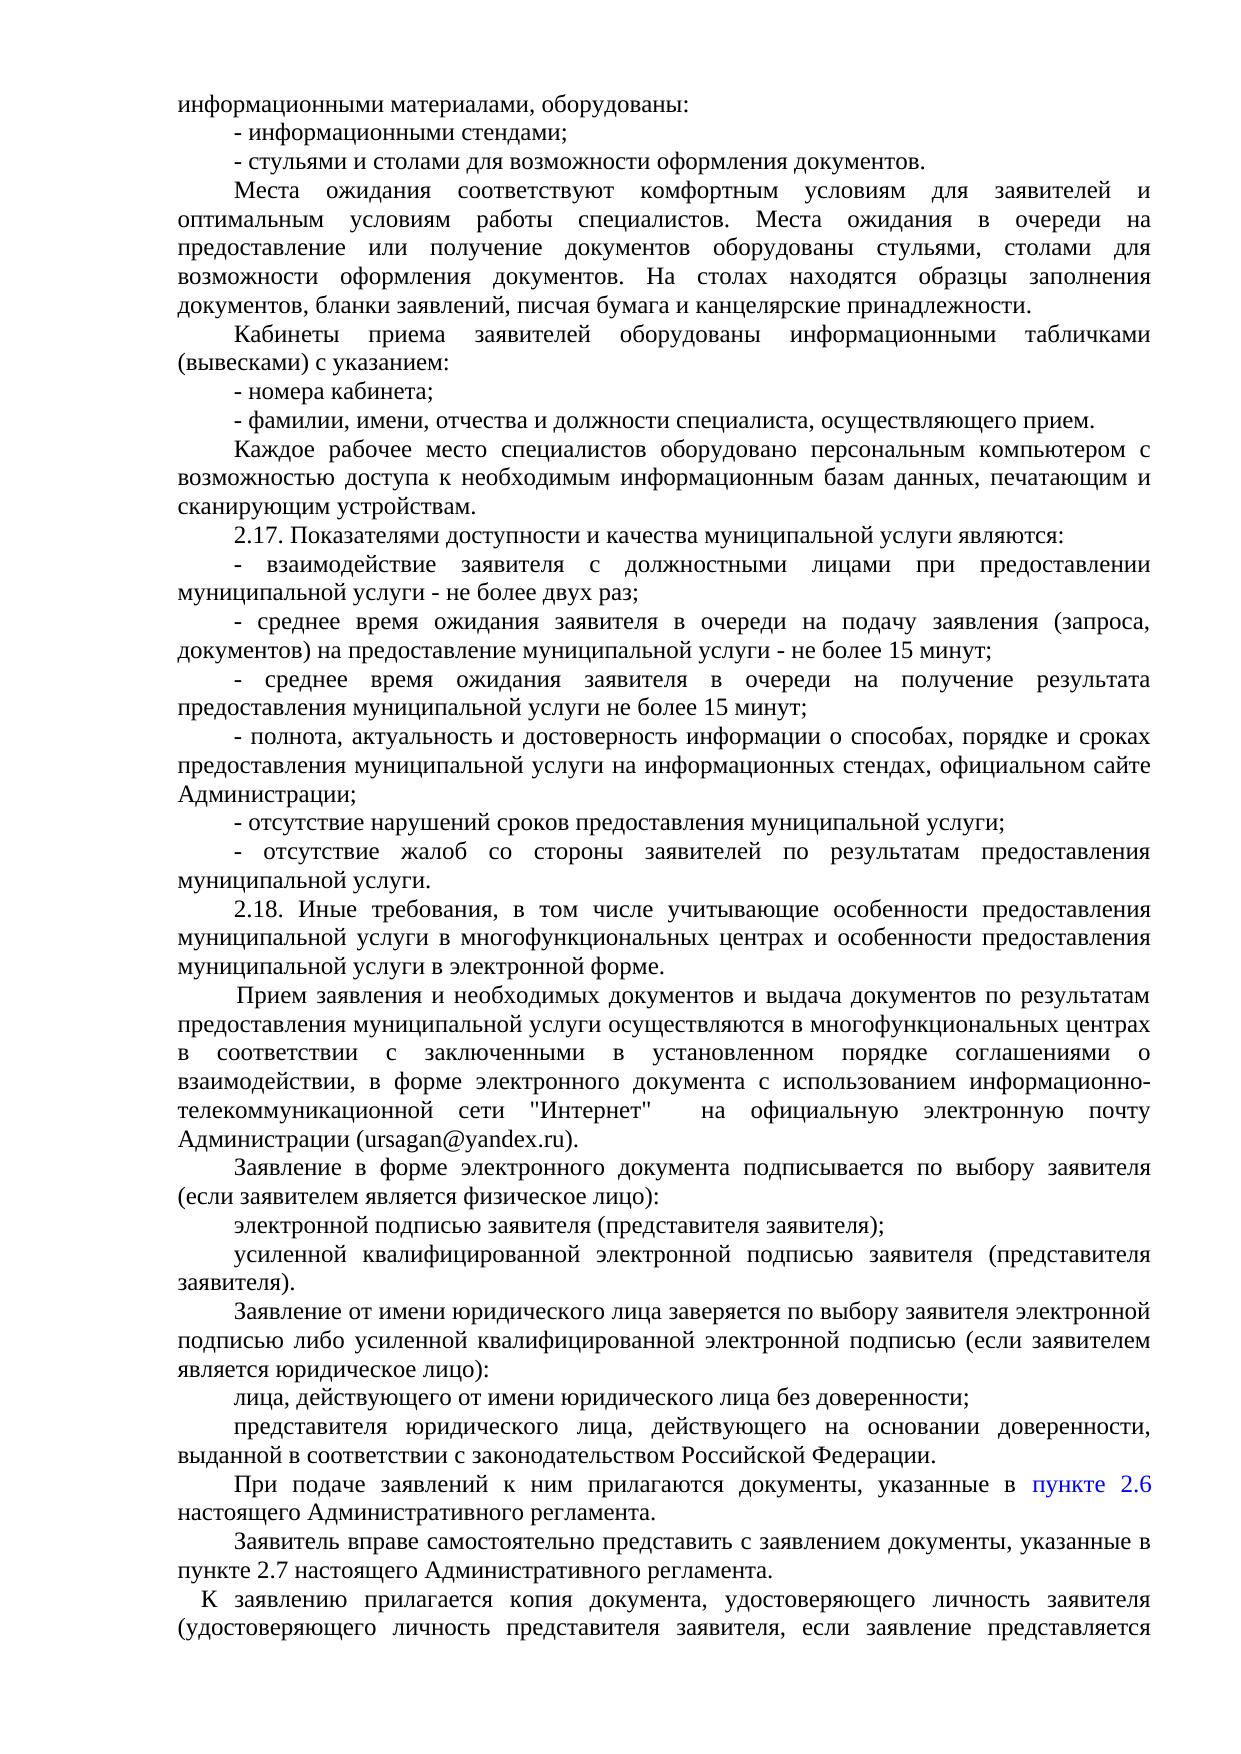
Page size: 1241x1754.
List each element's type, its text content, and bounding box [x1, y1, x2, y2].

text Заявитель вправе самостоятельно представить с заявлением документы, указанные в пункте 2.7 настоящего Административного регламента. [177, 1526, 1152, 1584]
text усиленной квалифицированной электронной подписью заявителя (представителя заявителя). [177, 1239, 1152, 1296]
text - информационными стендами; [177, 117, 1152, 146]
text 2.18. Иные требования, в том числе учитывающие особенности предоставления муниципальной услуги в многофункциональных центрах и особенности предоставления муниципальной услуги в электронной форме. [177, 894, 1152, 980]
text - отсутствие жалоб со стороны заявителей по результатам предоставления муниципальной услуги. [177, 836, 1152, 894]
text 2.17. Показателями доступности и качества муниципальной услуги являются: [177, 520, 1152, 549]
text Места ожидания соответствуют комфортным условиям для заявителей и оптимальным условиям работы специалистов. Места ожидания в очереди на предоставление или получение документов оборудованы стульями, столами для возможности оформления документов. На столах находятся образцы заполнения документов, бланки заявлений, писчая бумага и канцелярские принадлежности. [177, 175, 1152, 319]
text представителя юридического лица, действующего на основании доверенности, выданной в соответствии с законодательством Российской Федерации. [177, 1411, 1152, 1469]
text - полнота, актуальность и достоверность информации о способах, порядке и сроках предоставления муниципальной услуги на информационных стендах, официальном сайте Администрации; [177, 721, 1152, 807]
text Заявление в форме электронного документа подписывается по выбору заявителя (если заявителем является физическое лицо): [177, 1152, 1152, 1210]
text Кабинеты приема заявителей оборудованы информационными табличками (вывесками) с указанием: [177, 319, 1152, 376]
text Прием заявления и необходимых документов и выдача документов по результатам предоставления муниципальной услуги осуществляются в многофункциональных центрах в соответствии с заключенными в установленном порядке соглашениями о взаимодействии, в форме электронного документа с использованием информационно-телекоммуникационной сети "Интернет" на официальную электронную почту Администрации (ursagan@yandex.ru). [177, 980, 1152, 1152]
text - стульями и столами для возможности оформления документов. [177, 146, 1152, 175]
text - среднее время ожидания заявителя в очереди на получение результата предоставления муниципальной услуги не более 15 минут; [177, 664, 1152, 721]
text - взаимодействие заявителя с должностными лицами при предоставлении муниципальной услуги - не более двух раз; [177, 549, 1152, 606]
text - отсутствие нарушений сроков предоставления муниципальной услуги; [177, 807, 1152, 836]
text - фамилии, имени, отчества и должности специалиста, осуществляющего прием. [177, 405, 1152, 434]
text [177, 1584, 1152, 1641]
text - среднее время ожидания заявителя в очереди на подачу заявления (запроса, документов) на предоставление муниципальной услуги - не более 15 минут; [177, 606, 1152, 664]
text электронной подписью заявителя (представителя заявителя); [177, 1210, 1152, 1239]
text При подаче заявлений к ним прилагаются документы, указанные в пункте 2.6 настоящего Административного регламента. [177, 1469, 1152, 1526]
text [177, 89, 1152, 117]
text Заявление от имени юридического лица заверяется по выбору заявителя электронной подписью либо усиленной квалифицированной электронной подписью (если заявителем является юридическое лицо): [177, 1296, 1152, 1382]
text лица, действующего от имени юридического лица без доверенности; [177, 1382, 1152, 1411]
text Каждое рабочее место специалистов оборудовано персональным компьютером с возможностью доступа к необходимым информационным базам данных, печатающим и сканирующим устройствам. [177, 434, 1152, 520]
text - номера кабинета; [177, 376, 1152, 405]
